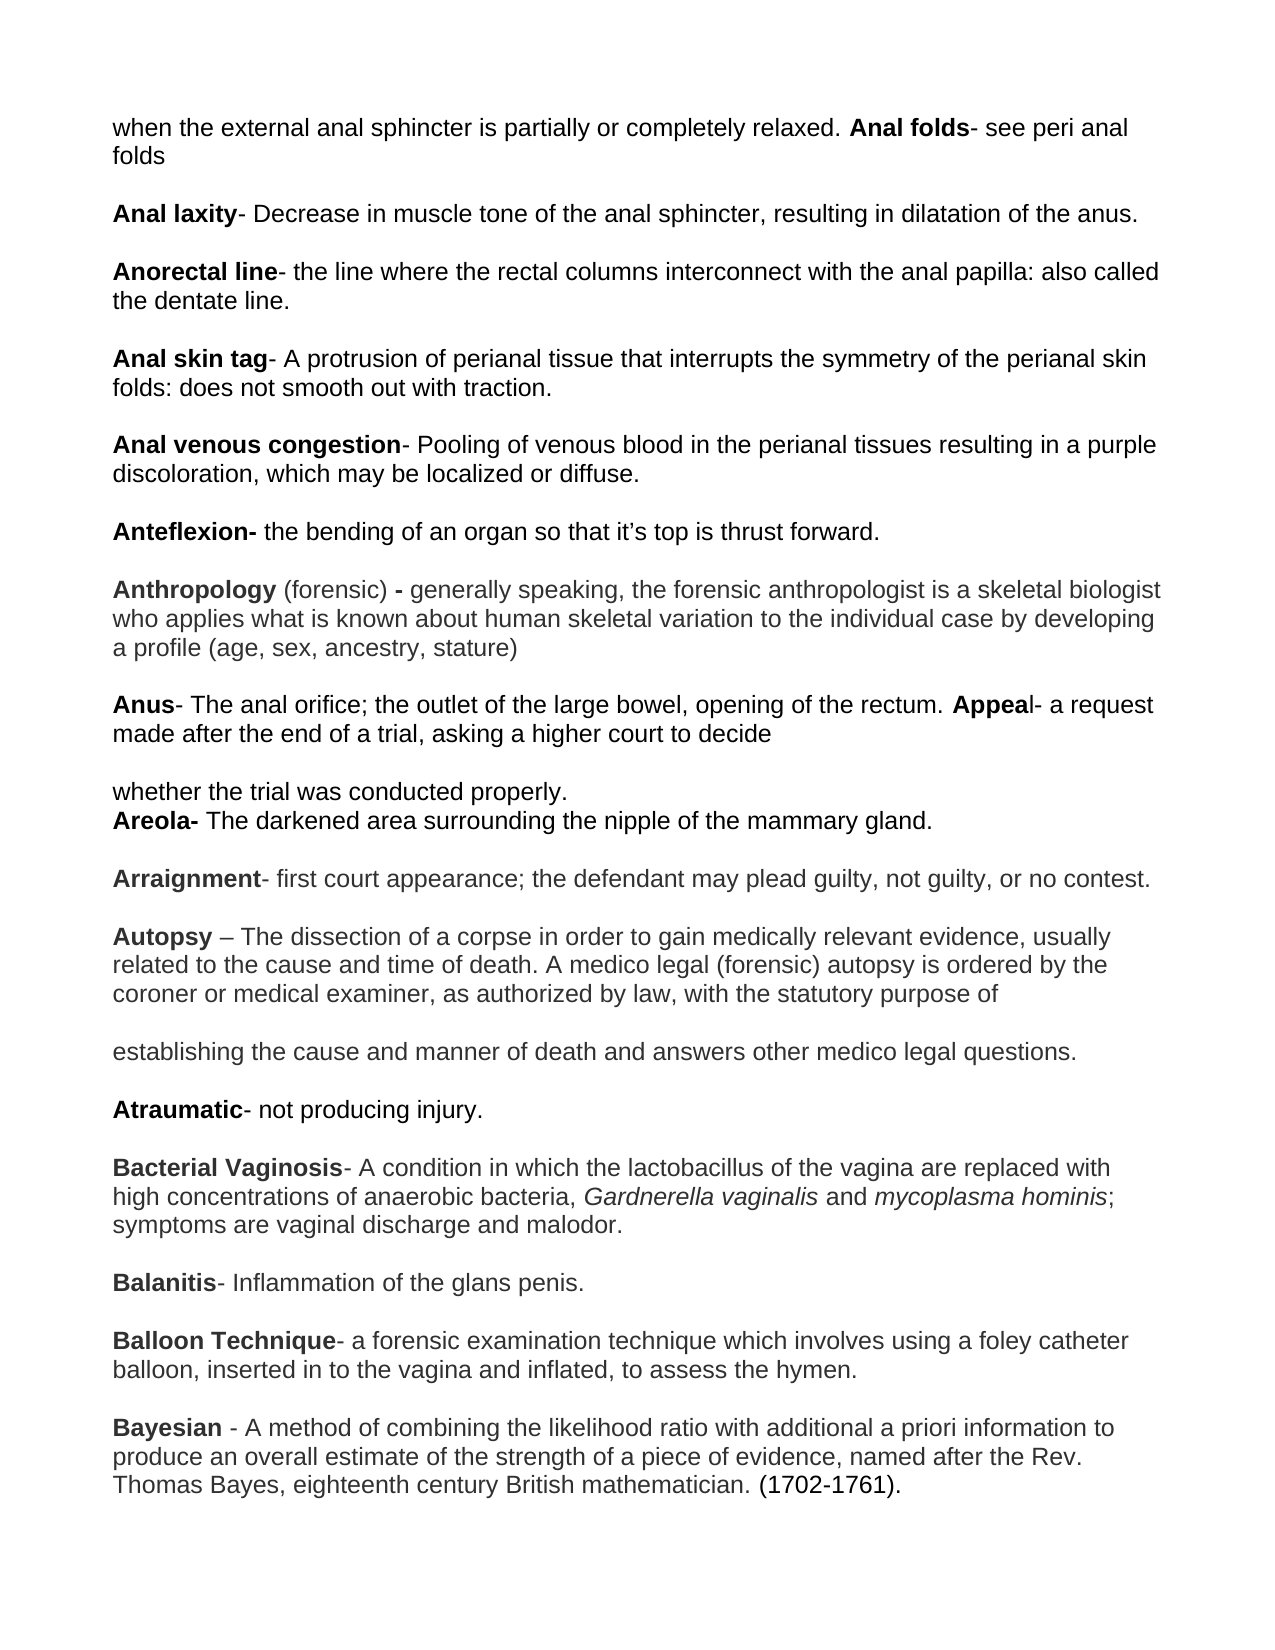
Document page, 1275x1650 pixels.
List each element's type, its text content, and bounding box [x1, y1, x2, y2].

text Anal venous congestion- Pooling of venous blood in the perianal tissues resulting in a purple discoloration, which may be localized or diffuse. [112, 430, 1162, 488]
text Anorectal line- the line where the rectal columns interconnect with the anal papilla: also called the dentate line. [112, 257, 1162, 314]
text Arraignment- first court appearance; the defendant may plead guilty, not guilty, or no contest. [112, 864, 1162, 892]
text Anthropology (forensic) - generally speaking, the forensic anthropologist is a skeletal biologist who applies what is known about human skeletal variation to the individual case by developing a profile (age, sex, ancestry, stature) [112, 575, 1162, 661]
text Bacterial Vaginosis- A condition in which the lactobacillus of the vagina are replaced with high concentrations of anaerobic bacteria, Gardnerella vaginalis and mycoplasma hominis; symptoms are vaginal discharge and malodor. [112, 1153, 1162, 1239]
text Anteflexion- the bending of an organ so that it’s top is thrust forward. [112, 517, 1162, 546]
text Autopsy – The dissection of a corpse in order to gain medically relevant evidence, usually related to the cause and time of death. A medico legal (forensic) autopsy is ordered by the coroner or medical examiner, as authorized by law, with the statutory purpose of [112, 922, 1162, 1008]
text Bayesian - A method of combining the likelihood ratio with additional a priori information to produce an overall estimate of the strength of a piece of evidence, named after the Rev. Thomas Bayes, eighteenth century British mathematician. (1702-1761). [112, 1413, 1162, 1499]
text Balloon Technique- a forensic examination technique which involves using a foley catheter balloon, inserted in to the vagina and inflated, to assess the hymen. [112, 1326, 1162, 1384]
text whether the trial was conducted properly. Areola- The darkened area surrounding the nipple of the mammary gland. [112, 777, 1162, 834]
text when the external anal sphincter is partially or completely relaxed. Anal folds- see peri anal folds [112, 112, 1162, 170]
text Atraumatic- not producing injury. [112, 1095, 1162, 1124]
text Anus- The anal orifice; the outlet of the large bowel, opening of the rectum. Appeal- a request made after the end of a trial, asking a higher court to decide [112, 690, 1162, 748]
text Anal skin tag- A protrusion of perianal tissue that interrupts the symmetry of the perianal skin folds: does not smooth out with traction. [112, 344, 1162, 401]
text establishing the cause and manner of death and answers other medico legal questions. [112, 1037, 1162, 1066]
text Anal laxity- Decrease in muscle tone of the anal sphincter, resulting in dilatation of the anus. [112, 199, 1162, 228]
text Balanitis- Inflammation of the glans penis. [112, 1268, 1162, 1297]
